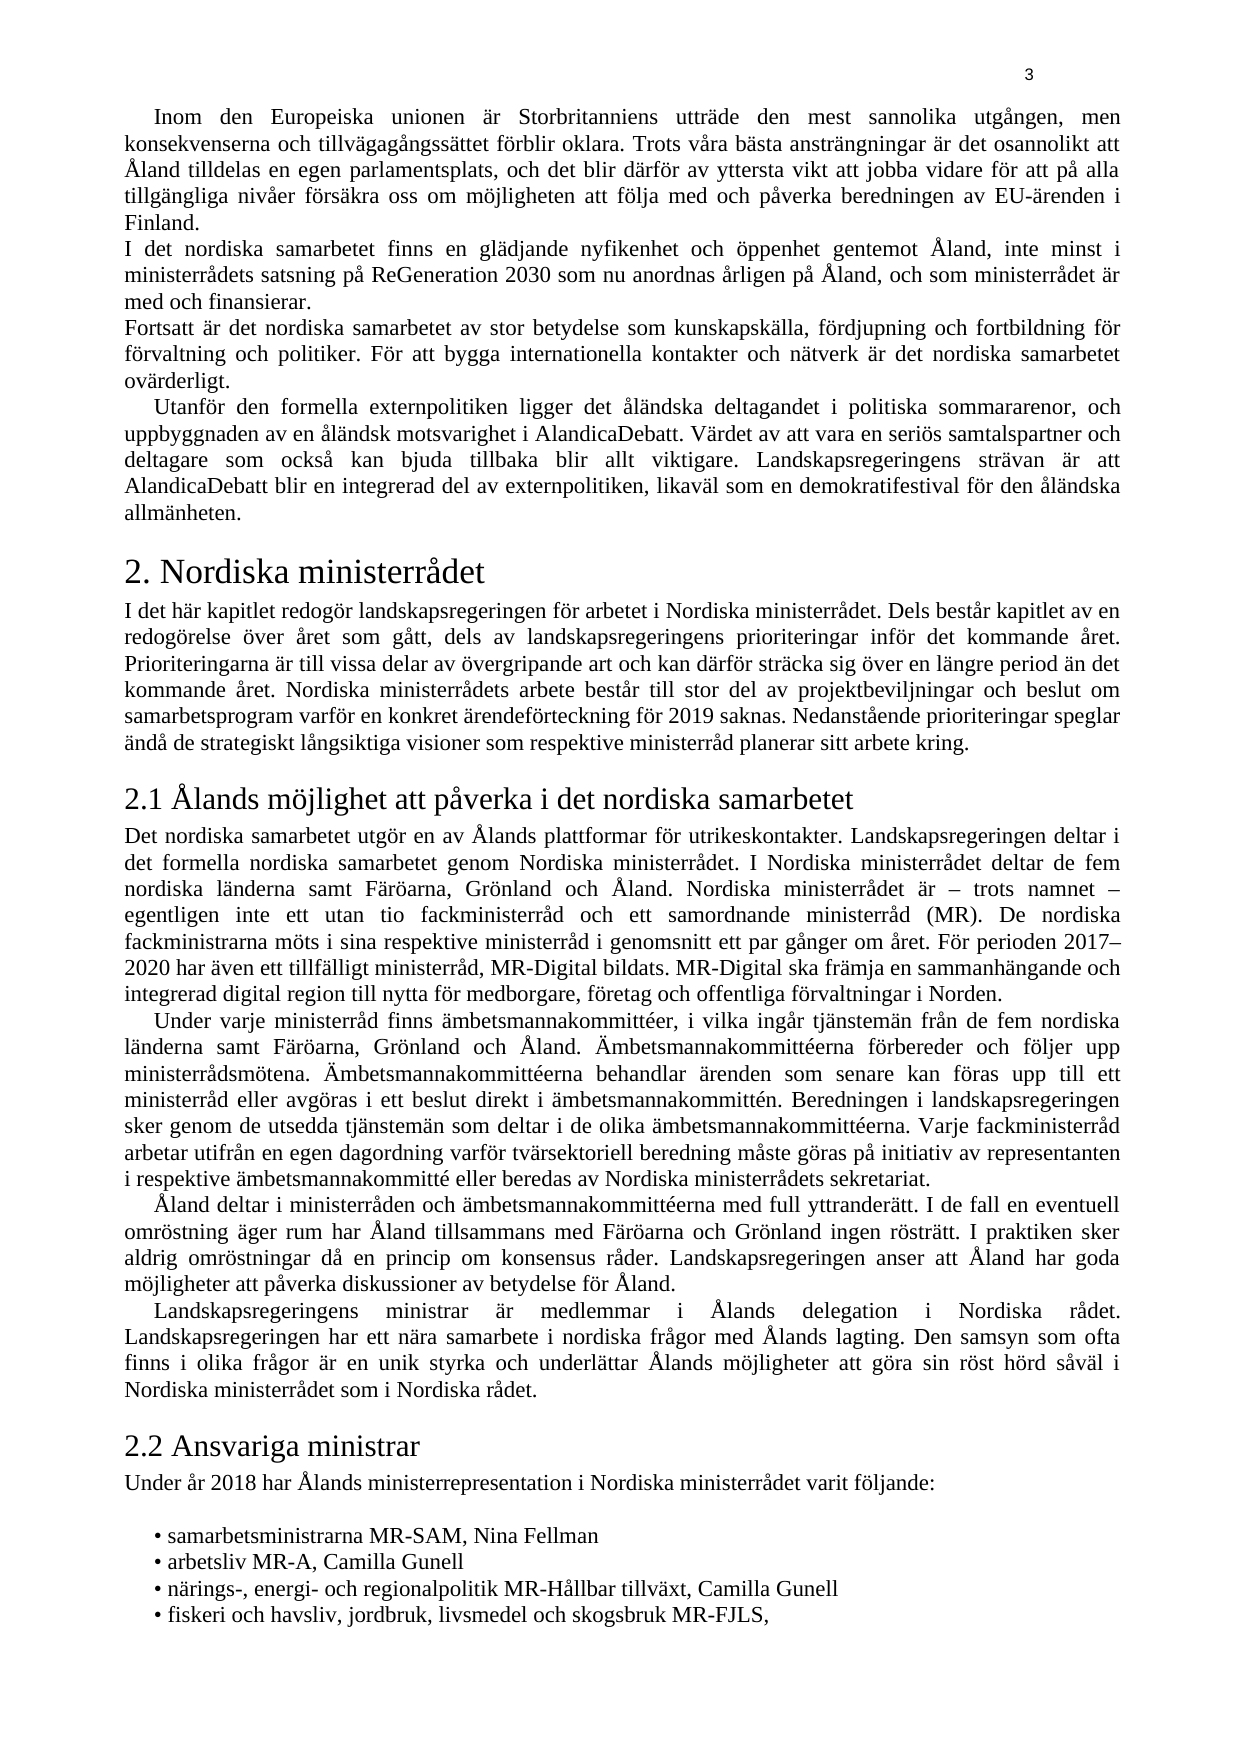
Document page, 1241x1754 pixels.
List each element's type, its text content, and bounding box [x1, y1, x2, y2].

text Inom den Europeiska unionen är Storbritanniens utträde den mest sannolika utgången, men konsekvenserna och tillvägagångssättet förblir oklara. Trots våra bästa ansträngningar är det osannolikt att Åland tilldelas en egen parlamentsplats, och det blir därför av yttersta vikt att jobba vidare för att på alla tillgängliga nivåer försäkra oss om möjligheten att följa med och påverka beredningen av EU-ärenden i Finland. [124, 103, 1122, 235]
text • arbetsliv MR-A, Camilla Gunell [124, 1548, 1122, 1575]
text Landskapsregeringens ministrar är medlemmar i Ålands delegation i Nordiska rådet. Landskapsregeringen har ett nära samarbete i nordiska frågor med Ålands lagting. Den samsyn som ofta finns i olika frågor är en unik styrka och underlättar Ålands möjligheter att göra sin röst hörd såväl i Nordiska ministerrådet som i Nordiska rådet. [124, 1297, 1122, 1402]
text Utanför den formella externpolitiken ligger det åländska deltagandet i politiska sommararenor, och uppbyggnaden av en åländsk motsvarighet i AlandicaDebatt. Värdet av att vara en seriös samtalspartner och deltagare som också kan bjuda tillbaka blir allt viktigare. Landskapsregeringens strävan är att AlandicaDebatt blir en integrerad del av externpolitiken, likaväl som en demokratifestival för den åländska allmänheten. [124, 393, 1122, 525]
text Åland deltar i ministerråden och ämbetsmannakommittéerna med full yttranderätt. I de fall en eventuell omröstning äger rum har Åland tillsammans med Färöarna och Grönland ingen rösträtt. I praktiken sker aldrig omröstningar då en princip om konsensus råder. Landskapsregeringen anser att Åland har goda möjligheter att påverka diskussioner av betydelse för Åland. [124, 1191, 1122, 1297]
subtitle 2.2 Ansvariga ministrar [124, 1427, 1122, 1463]
text Under år 2018 har Ålands ministerrepresentation i Nordiska ministerrådet varit följande: [124, 1469, 1122, 1496]
subtitle 2. Nordiska ministerrådet [124, 550, 1122, 591]
text Det nordiska samarbetet utgör en av Ålands plattformar för utrikeskontakter. Landskapsregeringen deltar i det formella nordiska samarbetet genom Nordiska ministerrådet. I Nordiska ministerrådet deltar de fem nordiska länderna samt Färöarna, Grönland och Åland. Nordiska ministerrådet är – trots namnet – egentligen inte ett utan tio fackministerråd och ett samordnande ministerråd (MR). De nordiska fackministrarna möts i sina respektive ministerråd i genomsnitt ett par gånger om året. För perioden 2017–2020 har även ett tillfälligt ministerråd, MR-Digital bildats. MR-Digital ska främja en sammanhängande och integrerad digital region till nytta för medborgare, företag och offentliga förvaltningar i Norden. [124, 822, 1122, 1007]
text I det här kapitlet redogör landskapsregeringen för arbetet i Nordiska ministerrådet. Dels består kapitlet av en redogörelse över året som gått, dels av landskapsregeringens prioriteringar inför det kommande året. Prioriteringarna är till vissa delar av övergripande art och kan därför sträcka sig över en längre period än det kommande året. Nordiska ministerrådets arbete består till stor del av projektbeviljningar och beslut om samarbetsprogram varför en konkret ärendeförteckning för 2019 saknas. Nedanstående prioriteringar speglar ändå de strategiskt långsiktiga visioner som respektive ministerråd planerar sitt arbete kring. [124, 597, 1122, 755]
text • fiskeri och havsliv, jordbruk, livsmedel och skogsbruk MR-FJLS, [154, 1601, 1122, 1627]
text Fortsatt är det nordiska samarbetet av stor betydelse som kunskapskälla, fördjupning och fortbildning för förvaltning och politiker. För att bygga internationella kontakter och nätverk är det nordiska samarbetet ovärderligt. [124, 314, 1122, 393]
text • samarbetsministrarna MR-SAM, Nina Fellman [124, 1522, 1122, 1548]
text I det nordiska samarbetet finns en glädjande nyfikenhet och öppenhet gentemot Åland, inte minst i ministerrådets satsning på ReGeneration 2030 som nu anordnas årligen på Åland, och som ministerrådet är med och finansierar. [124, 235, 1122, 314]
subtitle 2.1 Ålands möjlighet att påverka i det nordiska samarbetet [124, 780, 1122, 816]
text Under varje ministerråd finns ämbetsmannakommittéer, i vilka ingår tjänstemän från de fem nordiska länderna samt Färöarna, Grönland och Åland. Ämbetsmannakommittéerna förbereder och följer upp ministerrådsmötena. Ämbetsmannakommittéerna behandlar ärenden som senare kan föras upp till ett ministerråd eller avgöras i ett beslut direkt i ämbetsmannakommittén. Beredningen i landskapsregeringen sker genom de utsedda tjänstemän som deltar i de olika ämbetsmannakommittéerna. Varje fackministerråd arbetar utifrån en egen dagordning varför tvärsektoriell beredning måste göras på initiativ av representanten i respektive ämbetsmannakommitté eller beredas av Nordiska ministerrådets sekretariat. [124, 1007, 1122, 1191]
text • närings-, energi- och regionalpolitik MR-Hållbar tillväxt, Camilla Gunell [154, 1575, 1122, 1601]
